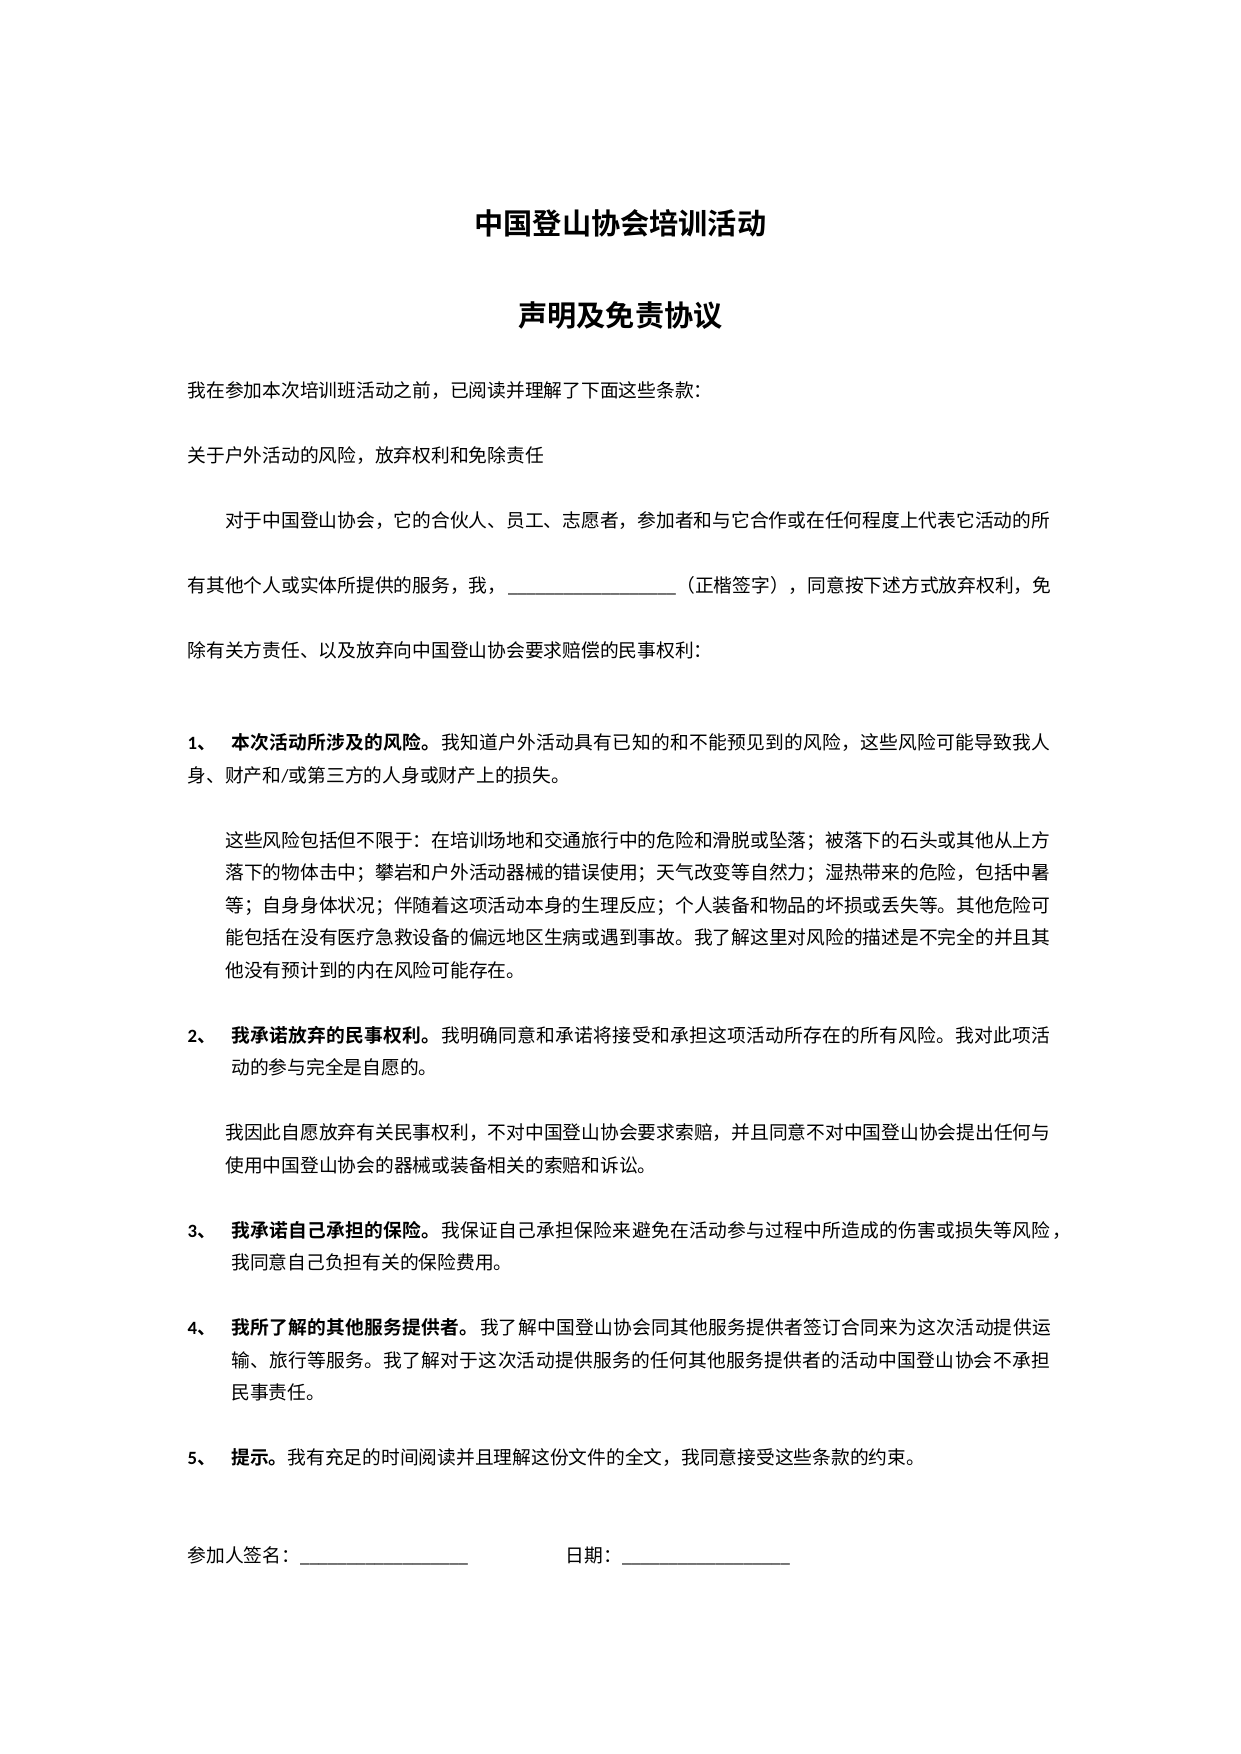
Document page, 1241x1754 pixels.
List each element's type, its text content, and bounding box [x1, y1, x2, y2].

text 我因此自愿放弃有关民事权利，不对中国登山协会要求索赔，并且同意不对中国登山协会提出任何与使用中国登山协会的器械或装备相关的索赔和诉讼。 [225, 1115, 1053, 1180]
text 1、 本次活动所涉及的风险。我知道户外活动具有已知的和不能预见到的风险，这些风险可能导致我人身、财产和/或第三方的人身或财产上的损失。 [187, 725, 1053, 790]
text 我在参加本次培训班活动之前，已阅读并理解了下面这些条款： [187, 373, 1053, 406]
text 5、 提示。我有充足的时间阅读并且理解这份文件的全文，我同意接受这些条款的约束。 [187, 1440, 1053, 1473]
text 参加人签名：__________________ 日期：__________________ [187, 1538, 1053, 1570]
text 这些风险包括但不限于：在培训场地和交通旅行中的危险和滑脱或坠落；被落下的石头或其他从上方落下的物体击中；攀岩和户外活动器械的错误使用；天气改变等自然力；湿热带来的危险，包括中暑等；自身身体状况；伴随着这项活动本身的生理反应；个人装备和物品的坏损或丢失等。其他危险可能包括在没有医疗急救设备的偏远地区生病或遇到事故。我了解这里对风险的描述是不完全的并且其他没有预计到的内在风险可能存在。 [225, 823, 1053, 985]
list 我承诺自己承担的保险。我保证自己承担保险来避免在活动参与过程中所造成的伤害或损失等风险，我同意自己负担有关的保险费用。 [187, 1213, 1053, 1278]
list 我承诺放弃的民事权利。我明确同意和承诺将接受和承担这项活动所存在的所有风险。我对此项活动的参与完全是自愿的。 [187, 1018, 1053, 1083]
text 关于户外活动的风险，放弃权利和免除责任 [187, 438, 1053, 471]
subtitle 声明及免责协议 [187, 281, 1053, 346]
text 对于中国登山协会，它的合伙人、员工、志愿者，参加者和与它合作或在任何程度上代表它活动的所有其他个人或实体所提供的服务，我，__________________（正楷签字），同意按下述方式放弃权利，免除有关方责任、以及放弃向中国登山协会要求赔偿的民事权利： [187, 503, 1053, 666]
subtitle 中国登山协会培训活动 [187, 189, 1053, 254]
list 我所了解的其他服务提供者。我了解中国登山协会同其他服务提供者签订合同来为这次活动提供运输、旅行等服务。我了解对于这次活动提供服务的任何其他服务提供者的活动中国登山协会不承担民事责任。 [187, 1310, 1053, 1408]
